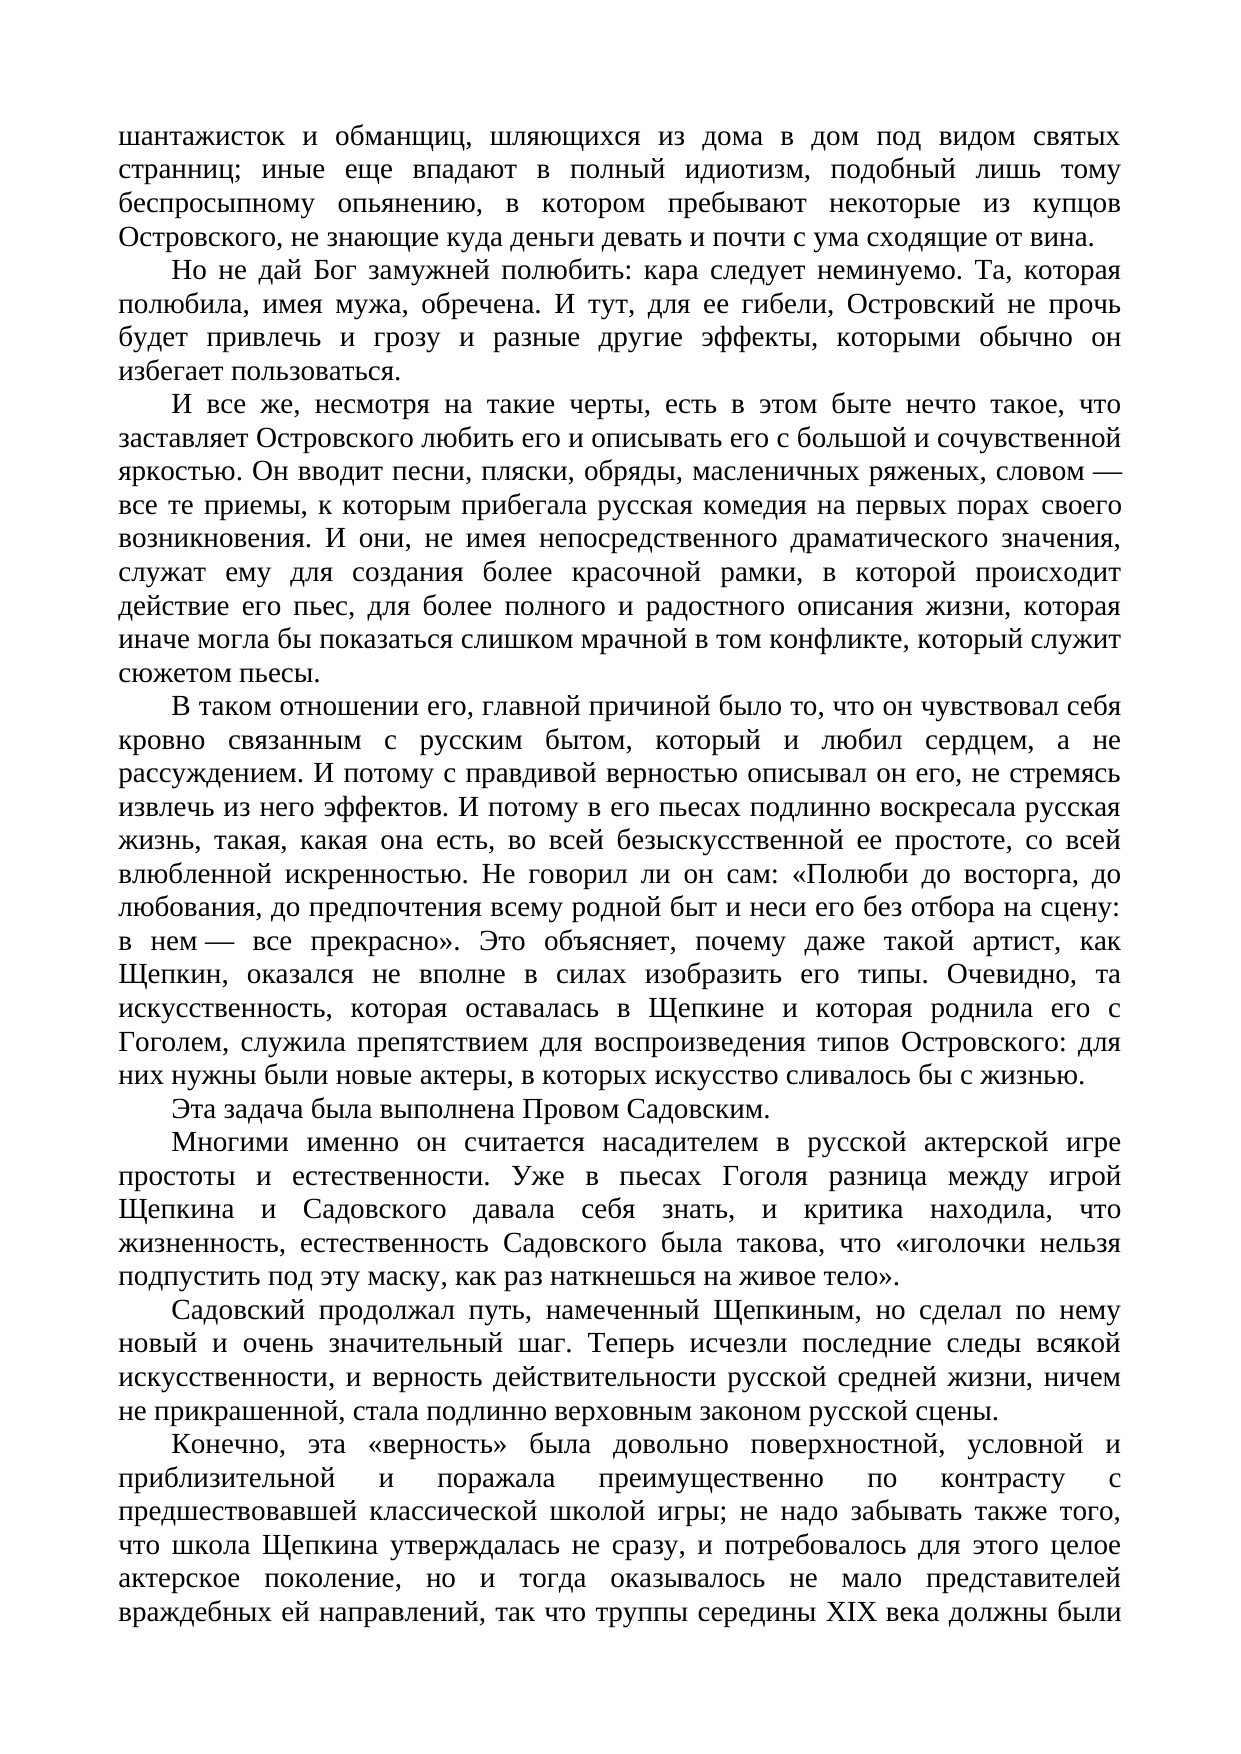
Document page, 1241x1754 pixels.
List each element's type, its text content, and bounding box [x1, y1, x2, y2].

text Садовский продолжал путь, намеченный Щепкиным, но сделал по нему новый и очень значительный шаг. Теперь исчезли последние следы всякой искусственности, и верность действительности русской средней жизни, ничем не прикрашенной, стала подлинно верховным законом русской сцены. [118, 1292, 1122, 1426]
text В таком отношении его, главной причиной было то, что он чувствовал себя кровно связанным с русским бытом, который и любил сердцем, а не рассуждением. И потому с правдивой верностью описывал он его, не стремясь извлечь из него эффектов. И потому в его пьесах подлинно воскресала русская жизнь, такая, какая она есть, во всей безыскусственной ее простоте, со всей влюбленной искренностью. Не говорил ли он сам: «Полюби до восторга, до любования, до предпочтения всему родной быт и неси его без отбора на сцену: в нем — все прекрасно». Это объясняет, почему даже такой артист, как Щепкин, оказался не вполне в силах изобразить его типы. Очевидно, та искусственность, которая оставалась в Щепкине и которая роднила его с Гоголем, служила препятствием для воспроизведения типов Островского: для них нужны были новые актеры, в которых искусство сливалось бы с жизнью. [118, 688, 1122, 1091]
text {78} Многими именно он считается насадителем в русской актерской игре простоты и естественности. Уже в пьесах Гоголя разница между игрой Щепкина и Садовского давала себя знать, и критика находила, что жизненность, естественность Садовского была такова, что «иголочки нельзя подпустить под эту маску, как раз наткнешься на живое тело». [118, 1124, 1122, 1292]
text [118, 1426, 1122, 1627]
text И все же, несмотря на такие черты, есть в этом быте нечто такое, что заставляет Островского любить его и описывать его с большой и сочувственной яркостью. Он вводит песни, пляски, обряды, масленичных ряженых, словом — все те приемы, к которым прибегала русская комедия на первых порах {77} своего возникновения. И они, не имея непосредственного драматического значения, служат ему для создания более красочной рамки, в которой происходит действие его пьес, для более полного и радостного описания жизни, которая иначе могла бы показаться слишком мрачной в том конфликте, который служит сюжетом пьесы. [118, 386, 1122, 688]
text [118, 118, 1122, 252]
text Эта задача была выполнена Провом Садовским. [118, 1091, 1122, 1124]
text Но не дай Бог замужней полюбить: кара следует неминуемо. Та, которая полюбила, имея мужа, обречена. И тут, для ее гибели, Островский не прочь будет привлечь и грозу и разные другие эффекты, которыми обычно он избегает пользоваться. [118, 252, 1122, 386]
